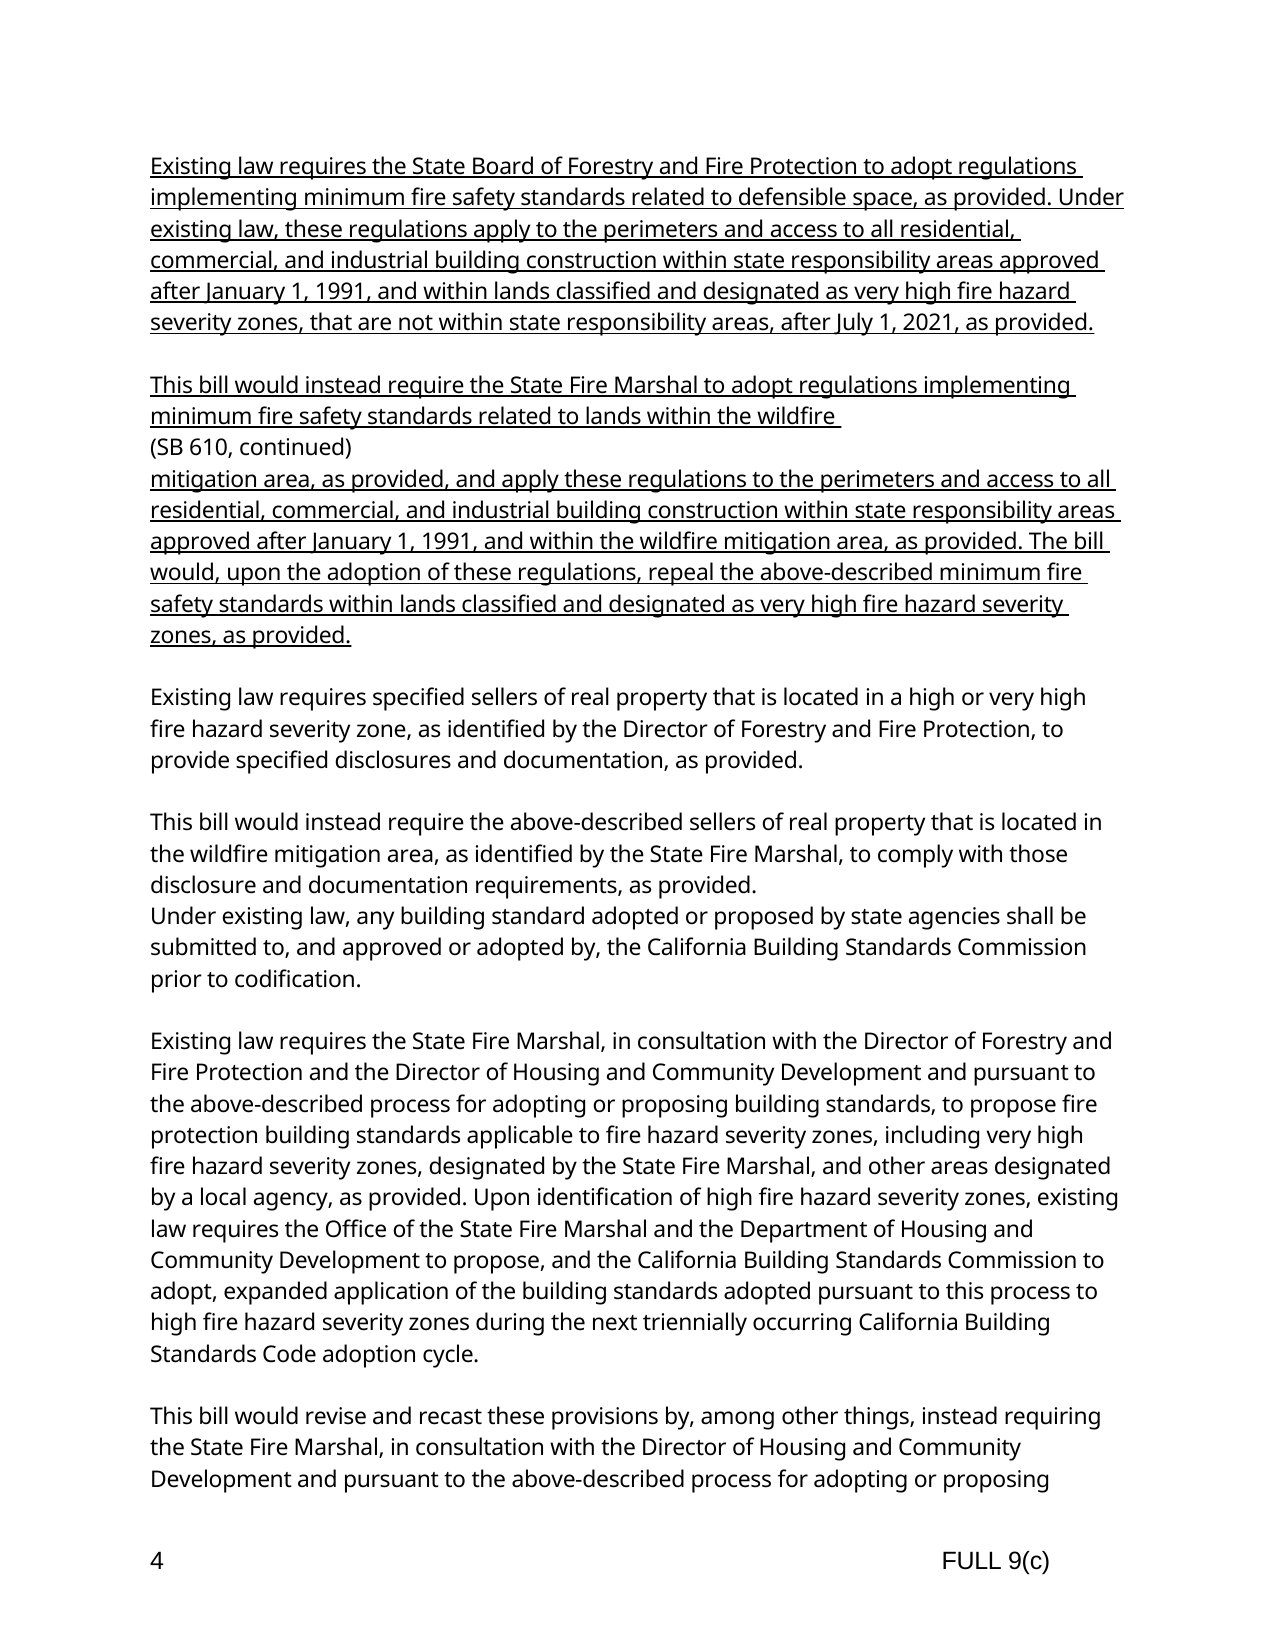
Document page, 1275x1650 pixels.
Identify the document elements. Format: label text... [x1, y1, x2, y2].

text mitigation area, as provided, and apply these regulations to the perimeters and access to all residential, commercial, and industrial building construction within state responsibility areas approved after January 1, 1991, and within the wildfire mitigation area, as provided. The bill would, upon the adoption of these regulations, repeal the above-described minimum fire safety standards within lands classified and designated as very high fire hazard severity zones, as provided. [150, 462, 1125, 650]
text Existing law requires the State Board of Forestry and Fire Protection to adopt regulations implementing minimum fire safety standards related to defensible space, as provided. Under existing law, these regulations apply to the perimeters and access to all residential, commercial, and industrial building construction within state responsibility areas approved after January 1, 1991, and within lands classified and designated as very high fire hazard severity zones, that are not within state responsibility areas, after July 1, 2021, as provided. [150, 150, 1125, 337]
text This bill would instead require the State Fire Marshal to adopt regulations implementing minimum fire safety standards related to lands within the wildfire [150, 369, 1125, 431]
text Existing law requires specified sellers of real property that is located in a high or very high fire hazard severity zone, as identified by the Director of Forestry and Fire Protection, to provide specified disclosures and documentation, as provided. [150, 681, 1125, 775]
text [150, 1400, 1125, 1494]
text Existing law requires the State Fire Marshal, in consultation with the Director of Forestry and Fire Protection and the Director of Housing and Community Development and pursuant to the above-described process for adopting or proposing building standards, to propose fire protection building standards applicable to fire hazard severity zones, including very high fire hazard severity zones, designated by the State Fire Marshal, and other areas designated by a local agency, as provided. Upon identification of high fire hazard severity zones, existing law requires the Office of the State Fire Marshal and the Department of Housing and Community Development to propose, and the California Building Standards Commission to adopt, expanded application of the building standards adopted pursuant to this process to high fire hazard severity zones during the next triennially occurring California Building Standards Code adoption cycle. [150, 1025, 1125, 1369]
text (SB 610, continued) [150, 431, 1125, 462]
text Under existing law, any building standard adopted or proposed by state agencies shall be submitted to, and approved or adopted by, the California Building Standards Commission prior to codification. [150, 900, 1125, 994]
text This bill would instead require the above-described sellers of real property that is located in the wildfire mitigation area, as identified by the State Fire Marshal, to comply with those disclosure and documentation requirements, as provided. [150, 806, 1125, 900]
